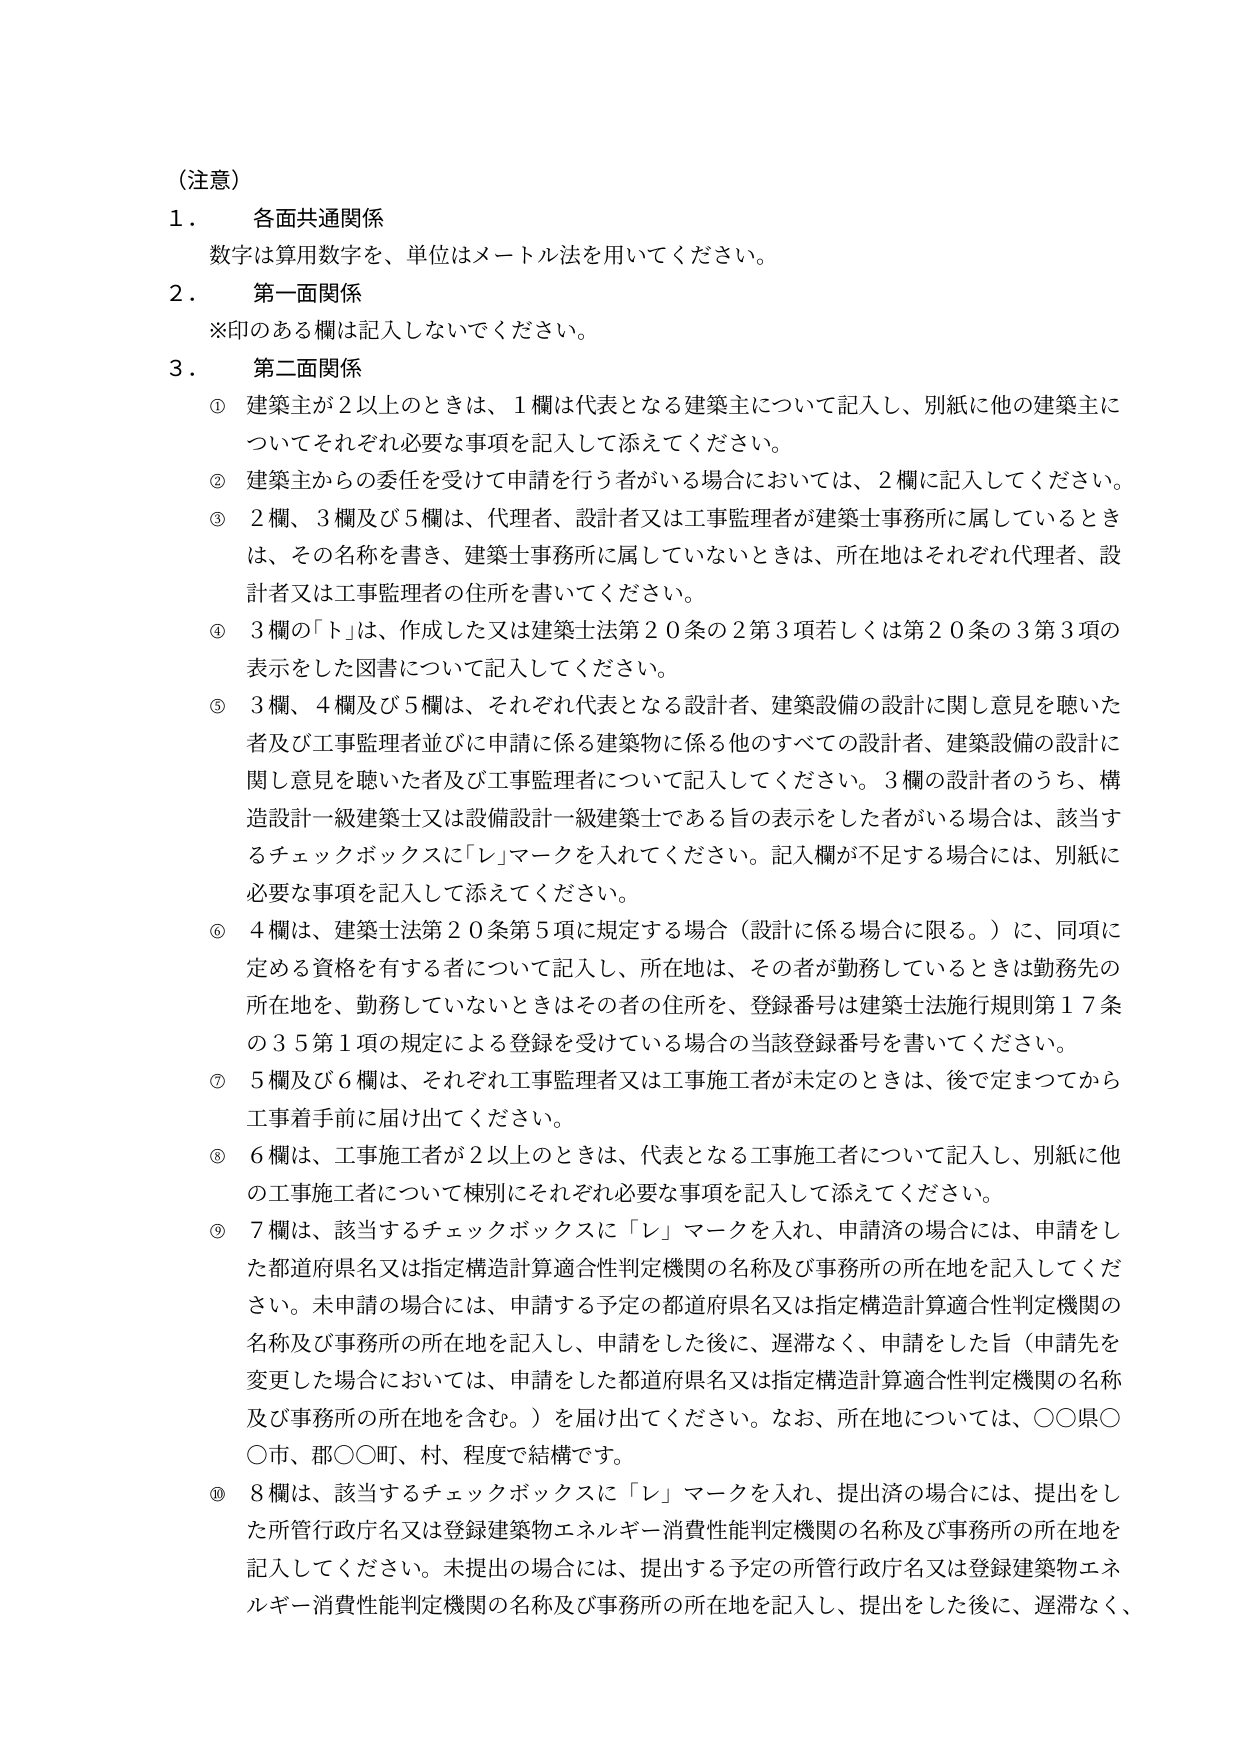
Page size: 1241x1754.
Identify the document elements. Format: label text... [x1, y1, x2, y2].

list 各面共通関係 [165, 198, 1122, 236]
list 建築主が２以上のときは、１欄は代表となる建築主について記入し、別紙に他の建築主についてそれぞれ必要な事項を記入して添えてください。 [209, 386, 1122, 461]
text ※印のある欄は記入しないでください。 [209, 311, 1122, 348]
list 第二面関係 [165, 348, 1122, 386]
list 建築主からの委任を受けて申請を行う者がいる場合においては、２欄に記入してください。 [209, 461, 1122, 498]
list ３欄、４欄及び５欄は、それぞれ代表となる設計者、建築設備の設計に関し意見を聴いた者及び工事監理者並びに申請に係る建築物に係る他のすべての設計者、建築設備の設計に関し意見を聴いた者及び工事監理者について記入してください。３欄の設計者のうち、構造設計一級建築士又は設備設計一級建築士である旨の表示をした者がいる場合は、該当するチェックボックスに｢レ｣マークを入れてください。記入欄が不足する場合には、別紙に必要な事項を記入して添えてください。 [209, 686, 1122, 911]
list 第一面関係 [165, 273, 1122, 311]
list ５欄及び６欄は、それぞれ工事監理者又は工事施工者が未定のときは、後で定まつてから工事着手前に届け出てください。 [209, 1061, 1122, 1136]
list ４欄は、建築士法第２０条第５項に規定する場合（設計に係る場合に限る。）に、同項に定める資格を有する者について記入し、所在地は、その者が勤務しているときは勤務先の所在地を、勤務していないときはその者の住所を、登録番号は建築士法施行規則第１７条の３５第１項の規定による登録を受けている場合の当該登録番号を書いてください。 [209, 911, 1122, 1061]
list ３欄の｢ト｣は、作成した又は建築士法第２０条の２第３項若しくは第２０条の３第３項の表示をした図書について記入してください。 [209, 611, 1122, 686]
text 数字は算用数字を、単位はメートル法を用いてください。 [209, 236, 1122, 273]
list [209, 1473, 1122, 1623]
text （注意） [165, 161, 1122, 198]
list ２欄、３欄及び５欄は、代理者、設計者又は工事監理者が建築士事務所に属しているときは、その名称を書き、建築士事務所に属していないときは、所在地はそれぞれ代理者、設計者又は工事監理者の住所を書いてください。 [209, 498, 1122, 611]
list ６欄は、工事施工者が２以上のときは、代表となる工事施工者について記入し、別紙に他の工事施工者について棟別にそれぞれ必要な事項を記入して添えてください。 [209, 1136, 1122, 1211]
list ７欄は、該当するチェックボックスに「レ」マークを入れ、申請済の場合には、申請をした都道府県名又は指定構造計算適合性判定機関の名称及び事務所の所在地を記入してください。未申請の場合には、申請する予定の都道府県名又は指定構造計算適合性判定機関の名称及び事務所の所在地を記入し、申請をした後に、遅滞なく、申請をした旨（申請先を変更した場合においては、申請をした都道府県名又は指定構造計算適合性判定機関の名称及び事務所の所在地を含む。）を届け出てください。なお、所在地については、○○県○○市、郡○○町、村、程度で結構です。 [209, 1211, 1122, 1473]
